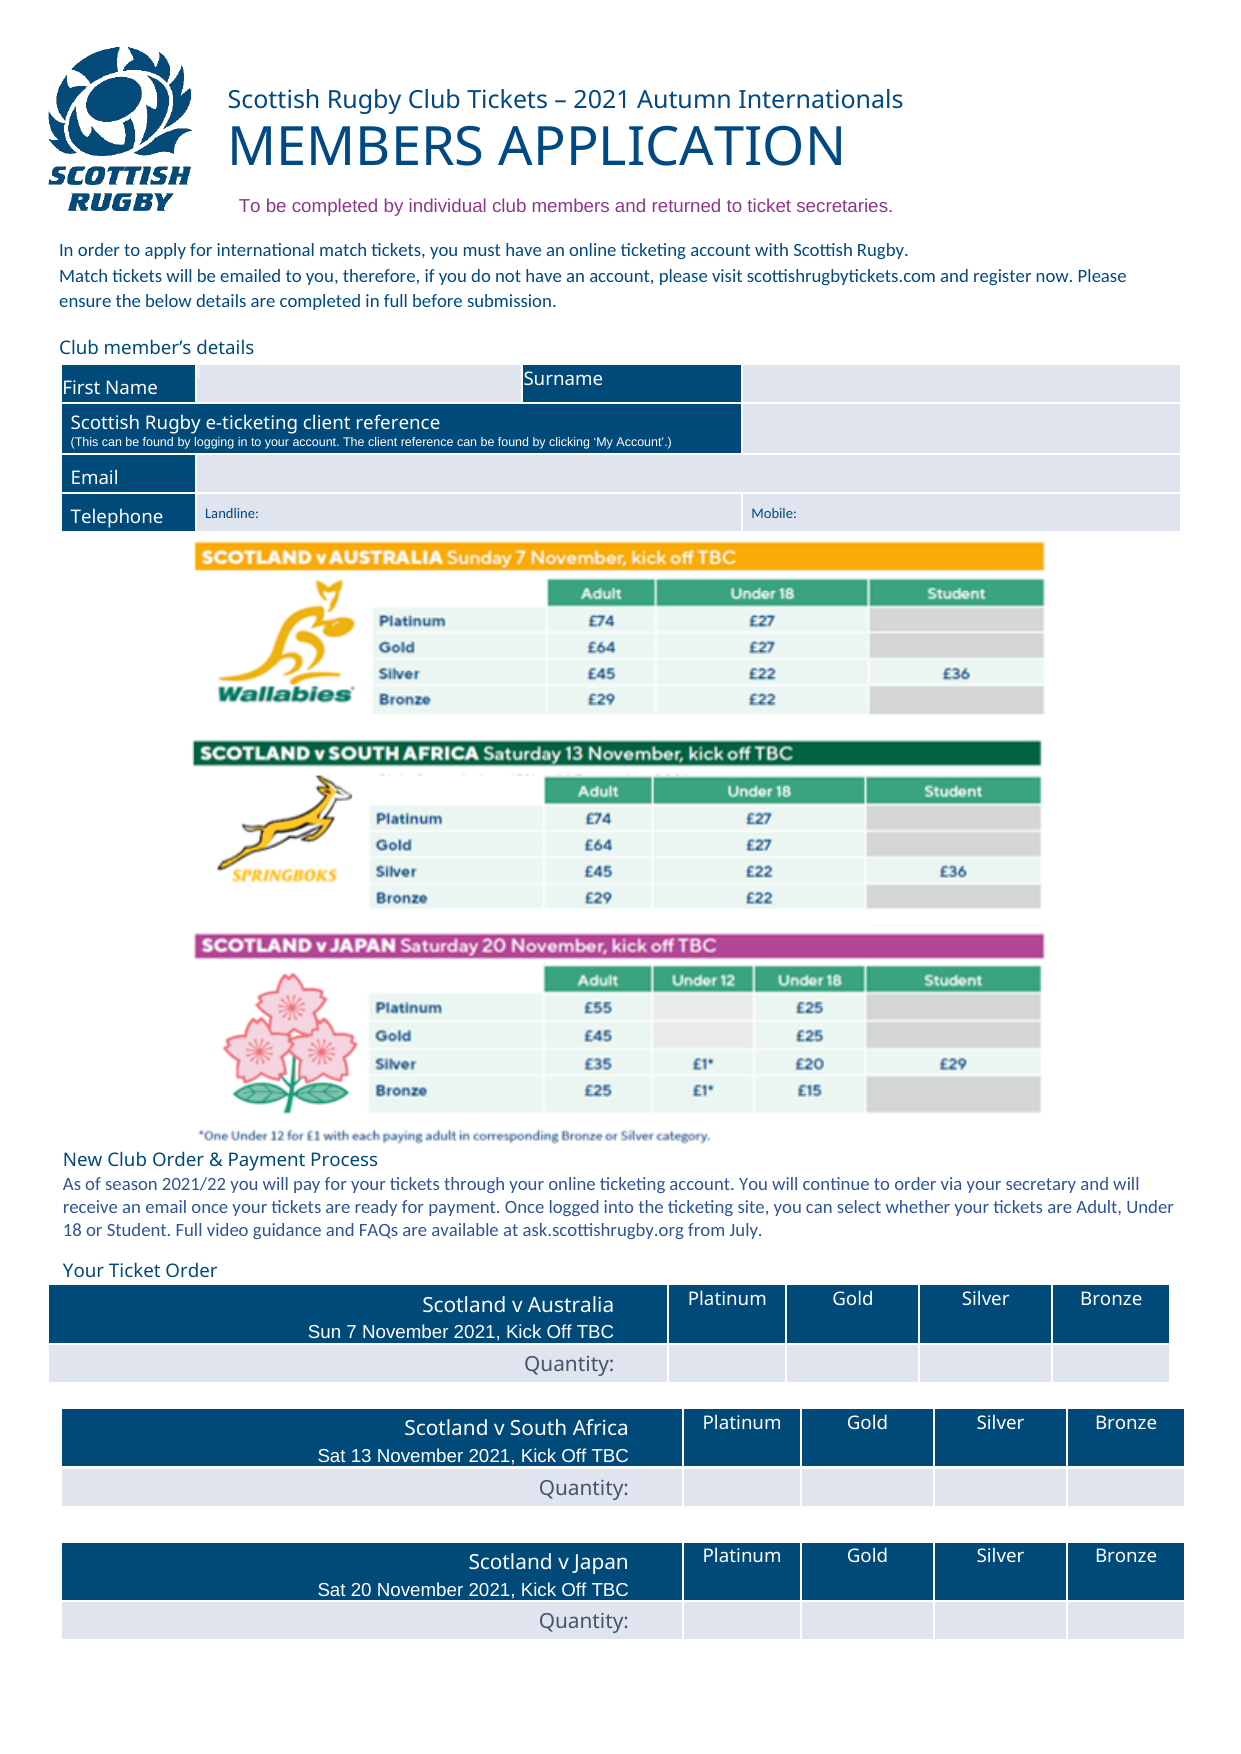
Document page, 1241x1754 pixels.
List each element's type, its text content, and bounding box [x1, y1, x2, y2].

table_header Bronze [1068, 1409, 1184, 1466]
table_header Platinum [669, 1285, 785, 1343]
table_header Scotland v Japan Sat 20 November 2021, Kick Off TBC [62, 1543, 682, 1600]
text Your Ticket Order [63, 1258, 1194, 1283]
table_cell [802, 1602, 933, 1639]
table_cell [1053, 1345, 1169, 1382]
table_cell Telephone [62, 494, 195, 531]
text To be completed by individual club members and returned to ticket secretaries. [59, 194, 1194, 216]
text Scottish Rugby Club Tickets – 2021 Autumn Internationals [192, 48, 1194, 116]
table_header Scotland v Australia Sun 7 November 2021, Kick Off TBC [49, 1285, 667, 1343]
table_cell [669, 1345, 785, 1382]
table_header Gold [802, 1543, 933, 1600]
table_header Silver [935, 1543, 1066, 1600]
text As of season 2021/22 you will pay for your tickets through your online ticketing account. You will continue to order via your secretary and will receive an email once your tickets are ready for payment. Once logged into the ticketing site, you can select whether your tickets are Adult, Under 18 or Student. Full video guidance and FAQs are available at ask.scottishrugby.org from July. [63, 1172, 1194, 1241]
table_cell [684, 1602, 800, 1639]
table_cell Quantity: [49, 1345, 667, 1382]
table_cell [1068, 1469, 1184, 1506]
table_header Platinum [684, 1409, 800, 1466]
table_cell Scottish Rugby e-ticketing client reference (This can be found by logging in to your account. The client reference can be found by clicking ‘My Account’.) [62, 404, 741, 453]
table_cell [787, 1345, 918, 1382]
table_cell [743, 404, 1180, 453]
text New Club Order & Payment Process [63, 1146, 1194, 1172]
table_header Silver [920, 1285, 1051, 1343]
picture [48, 47, 192, 211]
table_cell Mobile: [743, 494, 1180, 531]
table_cell [935, 1602, 1066, 1639]
table_cell Email [62, 455, 195, 492]
table_header Surname [523, 365, 741, 402]
table_header [743, 365, 1180, 402]
table_header Silver [935, 1409, 1066, 1466]
table_cell [920, 1345, 1051, 1382]
table_header Platinum [684, 1543, 800, 1600]
table_header Gold [802, 1409, 933, 1466]
table_cell [802, 1469, 933, 1506]
table_header Bronze [1053, 1285, 1169, 1343]
text In order to apply for international match tickets, you must have an online ticketing account with Scottish Rugby. [59, 216, 1194, 262]
table_header Scotland v South Africa Sat 13 November 2021, Kick Off TBC [62, 1409, 682, 1466]
table_cell [935, 1469, 1066, 1506]
text Club member’s details [59, 334, 1138, 360]
table_cell [684, 1469, 800, 1506]
text Match tickets will be emailed to you, therefore, if you do not have an account, please visit scottishrugbytickets.com and register now. Please ensure the below details are completed in full before submission. [59, 264, 1138, 312]
table_header Gold [787, 1285, 918, 1343]
table_header ( [197, 365, 521, 402]
table_header First Name [62, 365, 195, 402]
table_cell Quantity: [62, 1469, 682, 1506]
table_cell Quantity: [62, 1602, 682, 1639]
table_header Bronze [1068, 1543, 1184, 1600]
picture [188, 533, 1054, 1146]
table_cell [1068, 1602, 1184, 1639]
table_cell Landline: [197, 494, 741, 531]
table_cell [197, 455, 1180, 492]
text MEMBERS APPLICATION [192, 116, 1194, 178]
